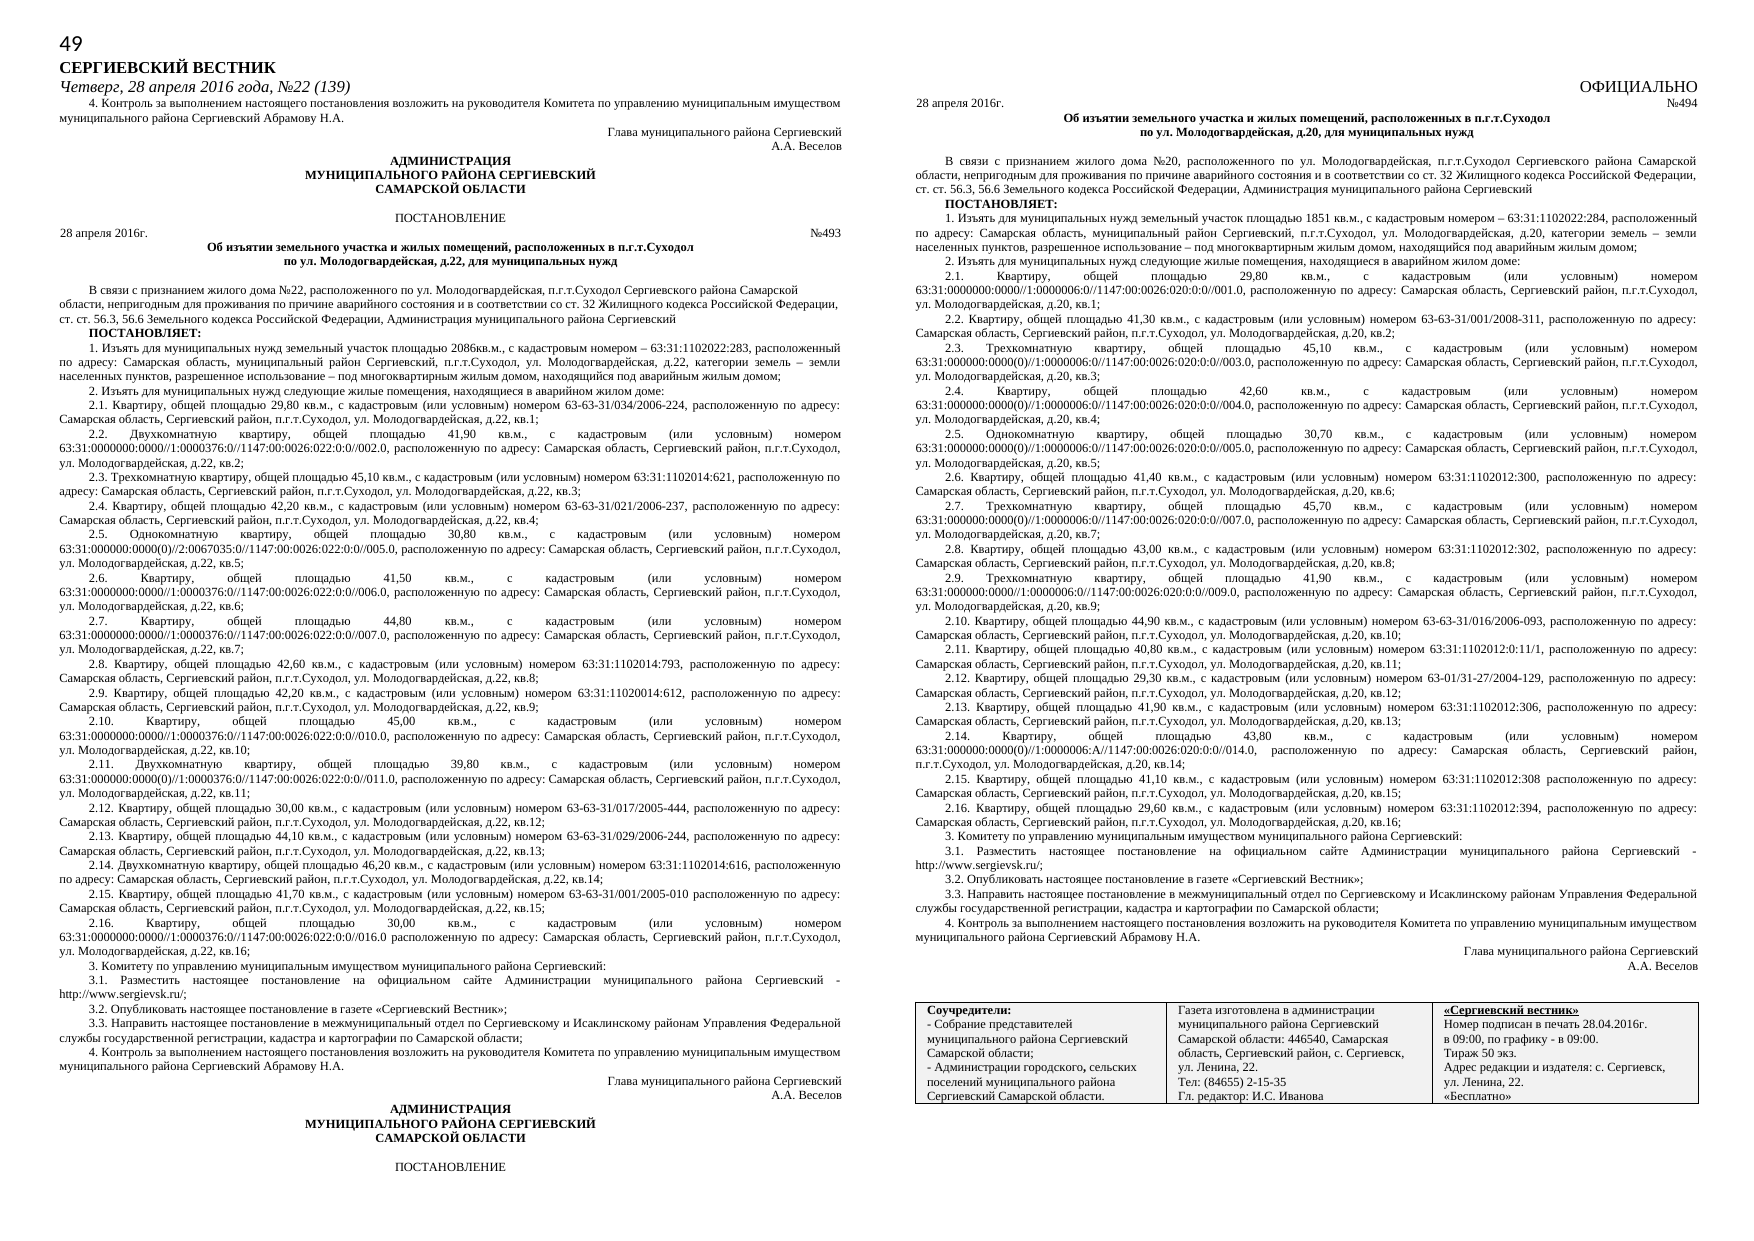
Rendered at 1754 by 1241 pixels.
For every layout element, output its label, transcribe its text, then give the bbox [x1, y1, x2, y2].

text 1. Изъять для муниципальных нужд земельный участок площадью 2086кв.м., с кадастровым номером – 63:31:1102022:283, расположенный по адресу: Самарская область, муниципальный район Сергиевский, п.г.т.Суходол, ул. Молодогвардейская, д.22, категории земель – земли населенных пунктов, разрешенное использование – под многоквартирным жилым домом, находящийся под аварийным жилым домом; [59, 340, 842, 383]
text В связи с признанием жилого дома №22, расположенного по ул. Молодогвардейская, п.г.т.Суходол Сергиевского района Самарской [59, 283, 842, 297]
text 3.1. Разместить настоящее постановление на официальном сайте Администрации муниципального района Сергиевский - http://www.sergievsk.ru/; [915, 843, 1698, 872]
text САМАРСКОЙ ОБЛАСТИ [59, 182, 842, 197]
text 2.8. Квартиру, общей площадью 42,60 кв.м., с кадастровым (или условным) номером 63:31:1102014:793, расположенную по адресу: Самарская область, Сергиевский район, п.г.т.Суходол, ул. Молодогвардейская, д.22, кв.8; [59, 657, 842, 685]
text 2.13. Квартиру, общей площадью 41,90 кв.м., с кадастровым (или условным) номером 63:31:1102012:306, расположенную по адресу: Самарская область, Сергиевский район, п.г.т.Суходол, ул. Молодогвардейская, д.20, кв.13; [915, 700, 1698, 728]
text Об изъятии земельного участка и жилых помещений, расположенных в п.г.т.Суходол [915, 110, 1698, 125]
text МУНИЦИПАЛЬНОГО РАЙОНА СЕРГИЕВСКИЙ [59, 168, 842, 182]
text А.А. Веселов [915, 958, 1698, 973]
text 2.5. Однокомнатную квартиру, общей площадью 30,80 кв.м., с кадастровым (или условным) номером 63:31:000000:0000(0)//2:0067035:0//1147:00:0026:022:0:0//005.0, расположенную по адресу: Самарская область, Сергиевский район, п.г.т.Суходол, ул. Молодогвардейская, д.22, кв.5; [59, 527, 842, 570]
text Глава муниципального района Сергиевский [59, 1073, 842, 1088]
text 2.6. Квартиру, общей площадью 41,50 кв.м., с кадастровым (или условным) номером 63:31:0000000:0000//1:0000376:0//1147:00:0026:022:0:0//006.0, расположенную по адресу: Самарская область, Сергиевский район, п.г.т.Суходол, ул. Молодогвардейская, д.22, кв.6; [59, 570, 842, 613]
text 3.1. Разместить настоящее постановление на официальном сайте Администрации муниципального района Сергиевский - http://www.sergievsk.ru/; [59, 973, 842, 1002]
text 1. Изъять для муниципальных нужд земельный участок площадью 1851 кв.м., с кадастровым номером – 63:31:1102022:284, расположенный по адресу: Самарская область, муниципальный район Сергиевский, п.г.т.Суходол, ул. Молодогвардейская, д.20, категории земель – земли населенных пунктов, разрешенное использование – под многоквартирным жилым домом, находящийся под аварийным жилым домом; [915, 211, 1698, 254]
text области, непригодным для проживания по причине аварийного состояния и в соответствии со ст. 32 Жилищного кодекса Российской Федерации, [59, 297, 842, 312]
text 2.10. Квартиру, общей площадью 45,00 кв.м., с кадастровым (или условным) номером 63:31:0000000:0000//1:0000376:0//1147:00:0026:022:0:0//010.0, расположенную по адресу: Самарская область, Сергиевский район, п.г.т.Суходол, ул. Молодогвардейская, д.22, кв.10; [59, 714, 842, 757]
text 2.16. Квартиру, общей площадью 30,00 кв.м., с кадастровым (или условным) номером 63:31:0000000:0000//1:0000376:0//1147:00:0026:022:0:0//016.0 расположенную по адресу: Самарская область, Сергиевский район, п.г.т.Суходол, ул. Молодогвардейская, д.22, кв.16; [59, 915, 842, 958]
text 2.8. Квартиру, общей площадью 43,00 кв.м., с кадастровым (или условным) номером 63:31:1102012:302, расположенную по адресу: Самарская область, Сергиевский район, п.г.т.Суходол, ул. Молодогвардейская, д.20, кв.8; [915, 542, 1698, 570]
text 2.3. Трехкомнатную квартиру, общей площадью 45,10 кв.м., с кадастровым (или условным) номером 63:31:000000:0000(0)//1:0000006:0//1147:00:0026:020:0:0//003.0, расположенную по адресу: Самарская область, Сергиевский район, п.г.т.Суходол, ул. Молодогвардейская, д.20, кв.3; [915, 340, 1698, 383]
text 2.1. Квартиру, общей площадью 29,80 кв.м., с кадастровым (или условным) номером 63-63-31/034/2006-224, расположенную по адресу: Самарская область, Сергиевский район, п.г.т.Суходол, ул. Молодогвардейская, д.22, кв.1; [59, 398, 842, 427]
text 2.7. Квартиру, общей площадью 44,80 кв.м., с кадастровым (или условным) номером 63:31:0000000:0000//1:0000376:0//1147:00:0026:022:0:0//007.0, расположенную по адресу: Самарская область, Сергиевский район, п.г.т.Суходол, ул. Молодогвардейская, д.22, кв.7; [59, 613, 842, 657]
text 3.3. Направить настоящее постановление в межмуниципальный отдел по Сергиевскому и Исаклинскому районам Управления Федеральной службы государственной регистрации, кадастра и картографии по Самарской области; [915, 887, 1698, 915]
text 3.2. Опубликовать настоящее постановление в газете «Сергиевский Вестник»; [59, 1002, 842, 1016]
text 2.15. Квартиру, общей площадью 41,10 кв.м., с кадастровым (или условным) номером 63:31:1102012:308 расположенную по адресу: Самарская область, Сергиевский район, п.г.т.Суходол, ул. Молодогвардейская, д.20, кв.15; [915, 772, 1698, 800]
text 2.1. Квартиру, общей площадью 29,80 кв.м., с кадастровым (или условным) номером 63:31:0000000:0000//1:0000006:0//1147:00:0026:020:0:0//001.0, расположенную по адресу: Самарская область, Сергиевский район, п.г.т.Суходол, ул. Молодогвардейская, д.20, кв.1; [915, 268, 1698, 312]
text 2. Изъять для муниципальных нужд следующие жилые помещения, находящиеся в аварийном жилом доме: [59, 383, 842, 398]
text 2.6. Квартиру, общей площадью 41,40 кв.м., с кадастровым (или условным) номером 63:31:1102012:300, расположенную по адресу: Самарская область, Сергиевский район, п.г.т.Суходол, ул. Молодогвардейская, д.20, кв.6; [915, 470, 1698, 498]
text ПОСТАНОВЛЕНИЕ [59, 1160, 842, 1174]
text МУНИЦИПАЛЬНОГО РАЙОНА СЕРГИЕВСКИЙ [59, 1117, 842, 1131]
text Глава муниципального района Сергиевский [915, 944, 1698, 958]
text 2.11. Квартиру, общей площадью 40,80 кв.м., с кадастровым (или условным) номером 63:31:1102012:0:11/1, расположенную по адресу: Самарская область, Сергиевский район, п.г.т.Суходол, ул. Молодогвардейская, д.20, кв.11; [915, 642, 1698, 671]
text 2.16. Квартиру, общей площадью 29,60 кв.м., с кадастровым (или условным) номером 63:31:1102012:394, расположенную по адресу: Самарская область, Сергиевский район, п.г.т.Суходол, ул. Молодогвардейская, д.20, кв.16; [915, 800, 1698, 829]
text 2.12. Квартиру, общей площадью 29,30 кв.м., с кадастровым (или условным) номером 63-01/31-27/2004-129, расположенную по адресу: Самарская область, Сергиевский район, п.г.т.Суходол, ул. Молодогвардейская, д.20, кв.12; [915, 671, 1698, 700]
text 2.14. Двухкомнатную квартиру, общей площадью 46,20 кв.м., с кадастровым (или условным) номером 63:31:1102014:616, расположенную по адресу: Самарская область, Сергиевский район, п.г.т.Суходол, ул. Молодогвардейская, д.22, кв.14; [59, 858, 842, 887]
text ПОСТАНОВЛЯЕТ: [59, 326, 842, 340]
text ст. ст. 56.3, 56.6 Земельного кодекса Российской Федерации, Администрация муниципального района Сергиевский [59, 312, 842, 326]
text 2.13. Квартиру, общей площадью 44,10 кв.м., с кадастровым (или условным) номером 63-63-31/029/2006-244, расположенную по адресу: Самарская область, Сергиевский район, п.г.т.Суходол, ул. Молодогвардейская, д.22, кв.13; [59, 829, 842, 858]
text 3.3. Направить настоящее постановление в межмуниципальный отдел по Сергиевскому и Исаклинскому районам Управления Федеральной службы государственной регистрации, кадастра и картографии по Самарской области; [59, 1016, 842, 1045]
text В связи с признанием жилого дома №20, расположенного по ул. Молодогвардейская, п.г.т.Суходол Сергиевского района Самарской области, непригодным для проживания по причине аварийного состояния и в соответствии со ст. 32 Жилищного кодекса Российской Федерации, ст. ст. 56.3, 56.6 Земельного кодекса Российской Федерации, Администрация муниципального района Сергиевский [915, 153, 1698, 197]
text ПОСТАНОВЛЯЕТ: [915, 197, 1698, 211]
text 2.4. Квартиру, общей площадью 42,60 кв.м., с кадастровым (или условным) номером 63:31:000000:0000(0)//1:0000006:0//1147:00:0026:020:0:0//004.0, расположенную по адресу: Самарская область, Сергиевский район, п.г.т.Суходол, ул. Молодогвардейская, д.20, кв.4; [915, 383, 1698, 427]
text 2.5. Однокомнатную квартиру, общей площадью 30,70 кв.м., с кадастровым (или условным) номером 63:31:000000:0000(0)//1:0000006:0//1147:00:0026:020:0:0//005.0, расположенную по адресу: Самарская область, Сергиевский район, п.г.т.Суходол, ул. Молодогвардейская, д.20, кв.5; [915, 427, 1698, 470]
text АДМИНИСТРАЦИЯ [59, 153, 842, 168]
text 4. Контроль за выполнением настоящего постановления возложить на руководителя Комитета по управлению муниципальным имуществом муниципального района Сергиевский Абрамову Н.А. [59, 96, 842, 125]
text 3. Комитету по управлению муниципальным имуществом муниципального района Сергиевский: [59, 958, 842, 973]
text 2.10. Квартиру, общей площадью 44,90 кв.м., с кадастровым (или условным) номером 63-63-31/016/2006-093, расположенную по адресу: Самарская область, Сергиевский район, п.г.т.Суходол, ул. Молодогвардейская, д.20, кв.10; [915, 613, 1698, 642]
text ПОСТАНОВЛЕНИЕ [59, 211, 842, 225]
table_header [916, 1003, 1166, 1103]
text 2.4. Квартиру, общей площадью 42,20 кв.м., с кадастровым (или условным) номером 63-63-31/021/2006-237, расположенную по адресу: Самарская область, Сергиевский район, п.г.т.Суходол, ул. Молодогвардейская, д.22, кв.4; [59, 498, 842, 527]
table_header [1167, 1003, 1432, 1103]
text АДМИНИСТРАЦИЯ [59, 1102, 842, 1117]
text 4. Контроль за выполнением настоящего постановления возложить на руководителя Комитета по управлению муниципальным имуществом муниципального района Сергиевский Абрамову Н.А. [915, 915, 1698, 944]
text 4. Контроль за выполнением настоящего постановления возложить на руководителя Комитета по управлению муниципальным имуществом муниципального района Сергиевский Абрамову Н.А. [59, 1045, 842, 1073]
text 3.2. Опубликовать настоящее постановление в газете «Сергиевский Вестник»; [915, 872, 1698, 887]
text 2.12. Квартиру, общей площадью 30,00 кв.м., с кадастровым (или условным) номером 63-63-31/017/2005-444, расположенную по адресу: Самарская область, Сергиевский район, п.г.т.Суходол, ул. Молодогвардейская, д.22, кв.12; [59, 800, 842, 829]
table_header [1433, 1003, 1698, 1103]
text Об изъятии земельного участка и жилых помещений, расположенных в п.г.т.Суходол [59, 240, 842, 254]
text Глава муниципального района Сергиевский [59, 125, 842, 139]
text 2.15. Квартиру, общей площадью 41,70 кв.м., с кадастровым (или условным) номером 63-63-31/001/2005-010 расположенную по адресу: Самарская область, Сергиевский район, п.г.т.Суходол, ул. Молодогвардейская, д.22, кв.15; [59, 887, 842, 915]
text 2.3. Трехкомнатную квартиру, общей площадью 45,10 кв.м., с кадастровым (или условным) номером 63:31:1102014:621, расположенную по адресу: Самарская область, Сергиевский район, п.г.т.Суходол, ул. Молодогвардейская, д.22, кв.3; [59, 470, 842, 498]
text 28 апреля 2016г. №494 [915, 96, 1698, 110]
text по ул. Молодогвардейская, д.20, для муниципальных нужд [915, 125, 1698, 139]
text 2.14. Квартиру, общей площадью 43,80 кв.м., с кадастровым (или условным) номером 63:31:000000:0000(0)//1:0000006:А//1147:00:0026:020:0:0//014.0, расположенную по адресу: Самарская область, Сергиевский район, п.г.т.Суходол, ул. Молодогвардейская, д.20, кв.14; [915, 728, 1698, 772]
text 28 апреля 2016г. №493 [59, 225, 842, 240]
text 2.9. Квартиру, общей площадью 42,20 кв.м., с кадастровым (или условным) номером 63:31:11020014:612, расположенную по адресу: Самарская область, Сергиевский район, п.г.т.Суходол, ул. Молодогвардейская, д.22, кв.9; [59, 685, 842, 714]
text 2.9. Трехкомнатную квартиру, общей площадью 41,90 кв.м., с кадастровым (или условным) номером 63:31:000000:0000//1:0000006:0//1147:00:0026:020:0:0//009.0, расположенную по адресу: Самарская область, Сергиевский район, п.г.т.Суходол, ул. Молодогвардейская, д.20, кв.9; [915, 570, 1698, 613]
text 2.2. Квартиру, общей площадью 41,30 кв.м., с кадастровым (или условным) номером 63-63-31/001/2008-311, расположенную по адресу: Самарская область, Сергиевский район, п.г.т.Суходол, ул. Молодогвардейская, д.20, кв.2; [915, 312, 1698, 340]
text 3. Комитету по управлению муниципальным имуществом муниципального района Сергиевский: [915, 829, 1698, 843]
text А.А. Веселов [59, 139, 842, 153]
text по ул. Молодогвардейская, д.22, для муниципальных нужд [59, 254, 842, 268]
text 2. Изъять для муниципальных нужд следующие жилые помещения, находящиеся в аварийном жилом доме: [915, 254, 1698, 268]
text 2.2. Двухкомнатную квартиру, общей площадью 41,90 кв.м., с кадастровым (или условным) номером 63:31:0000000:0000//1:0000376:0//1147:00:0026:022:0:0//002.0, расположенную по адресу: Самарская область, Сергиевский район, п.г.т.Суходол, ул. Молодогвардейская, д.22, кв.2; [59, 427, 842, 470]
text 2.11. Двухкомнатную квартиру, общей площадью 39,80 кв.м., с кадастровым (или условным) номером 63:31:000000:0000(0)//1:0000376:0//1147:00:0026:022:0:0//011.0, расположенную по адресу: Самарская область, Сергиевский район, п.г.т.Суходол, ул. Молодогвардейская, д.22, кв.11; [59, 757, 842, 800]
text САМАРСКОЙ ОБЛАСТИ [59, 1131, 842, 1145]
text 2.7. Трехкомнатную квартиру, общей площадью 45,70 кв.м., с кадастровым (или условным) номером 63:31:000000:0000(0)//1:0000006:0//1147:00:0026:020:0:0//007.0, расположенную по адресу: Самарская область, Сергиевский район, п.г.т.Суходол, ул. Молодогвардейская, д.20, кв.7; [915, 498, 1698, 542]
text А.А. Веселов [59, 1088, 842, 1102]
